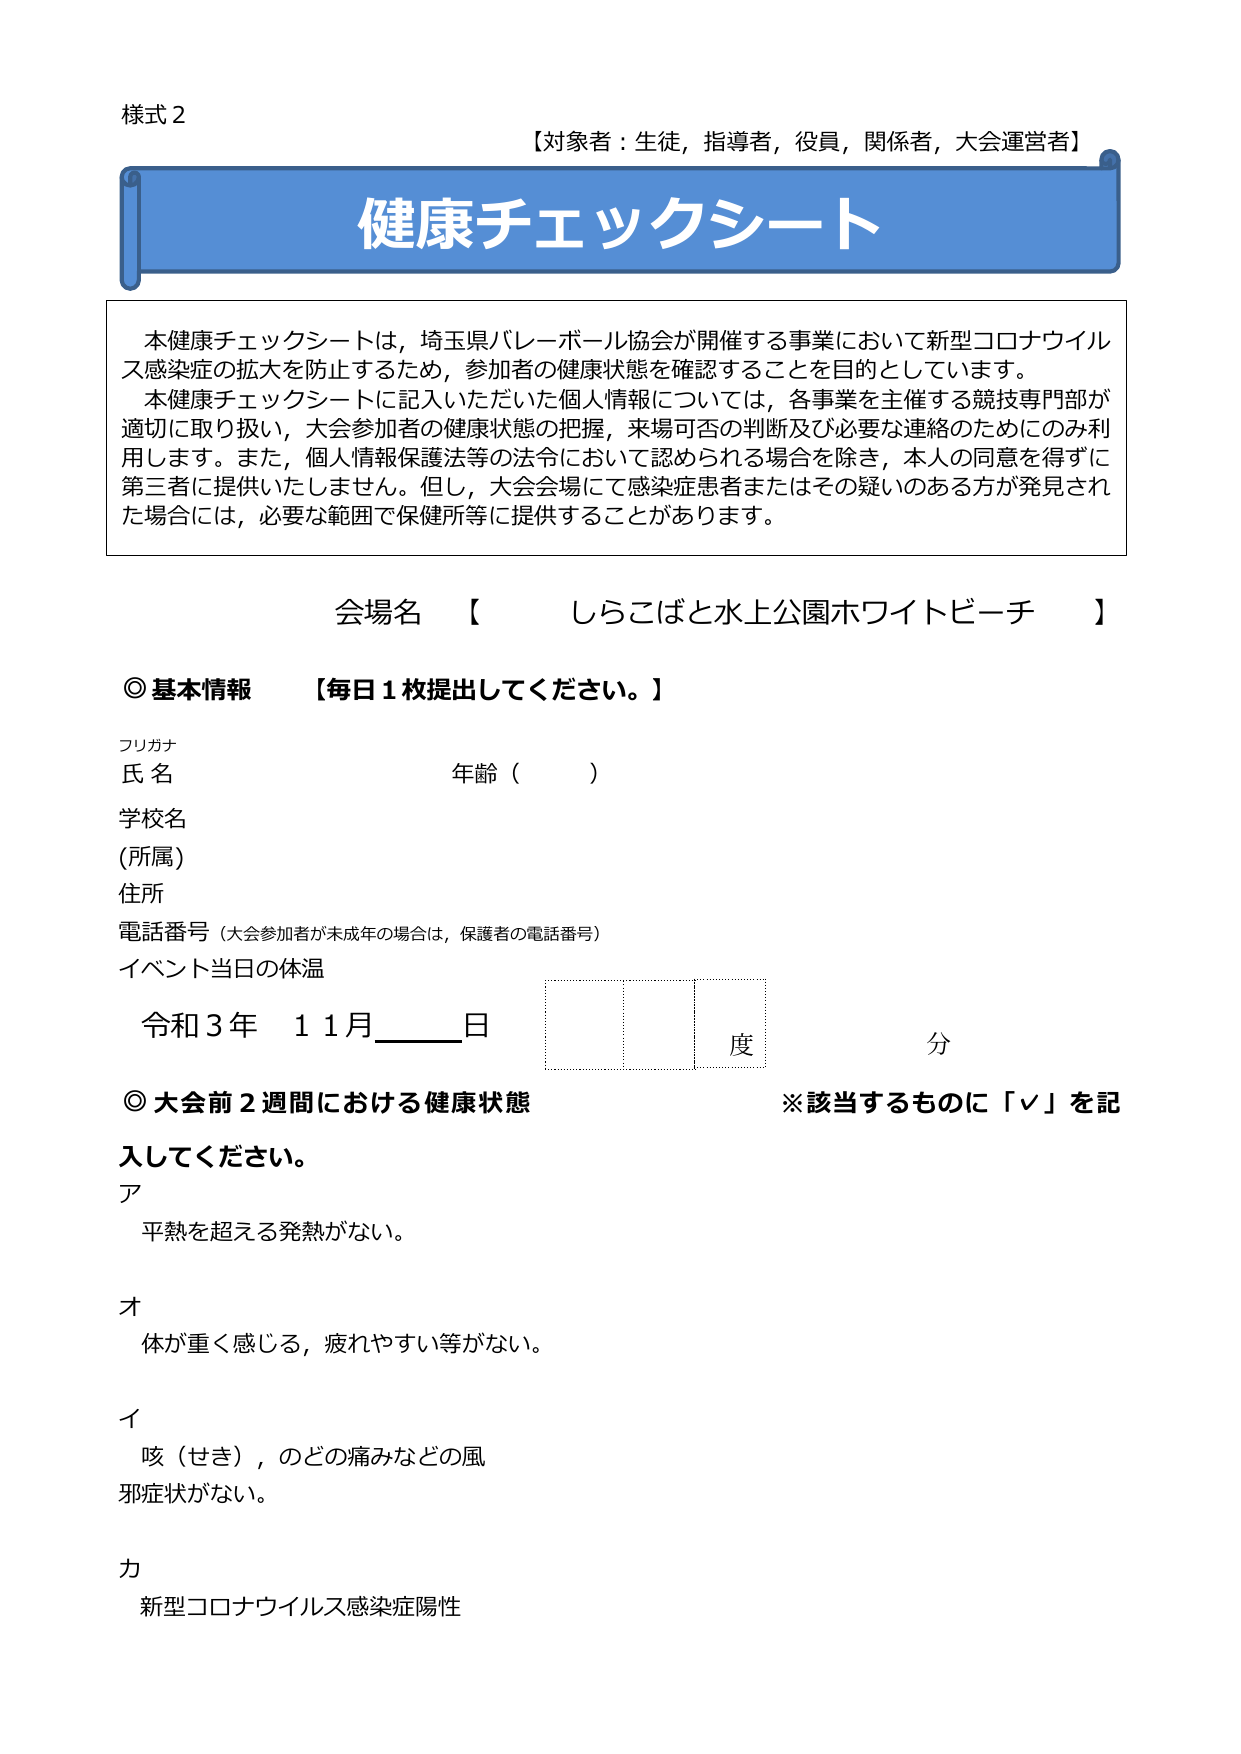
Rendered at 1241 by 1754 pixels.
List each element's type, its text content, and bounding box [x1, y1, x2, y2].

text 会場名 【 しらこばと水上公園ホワイトビーチ 】 [118, 577, 1122, 652]
